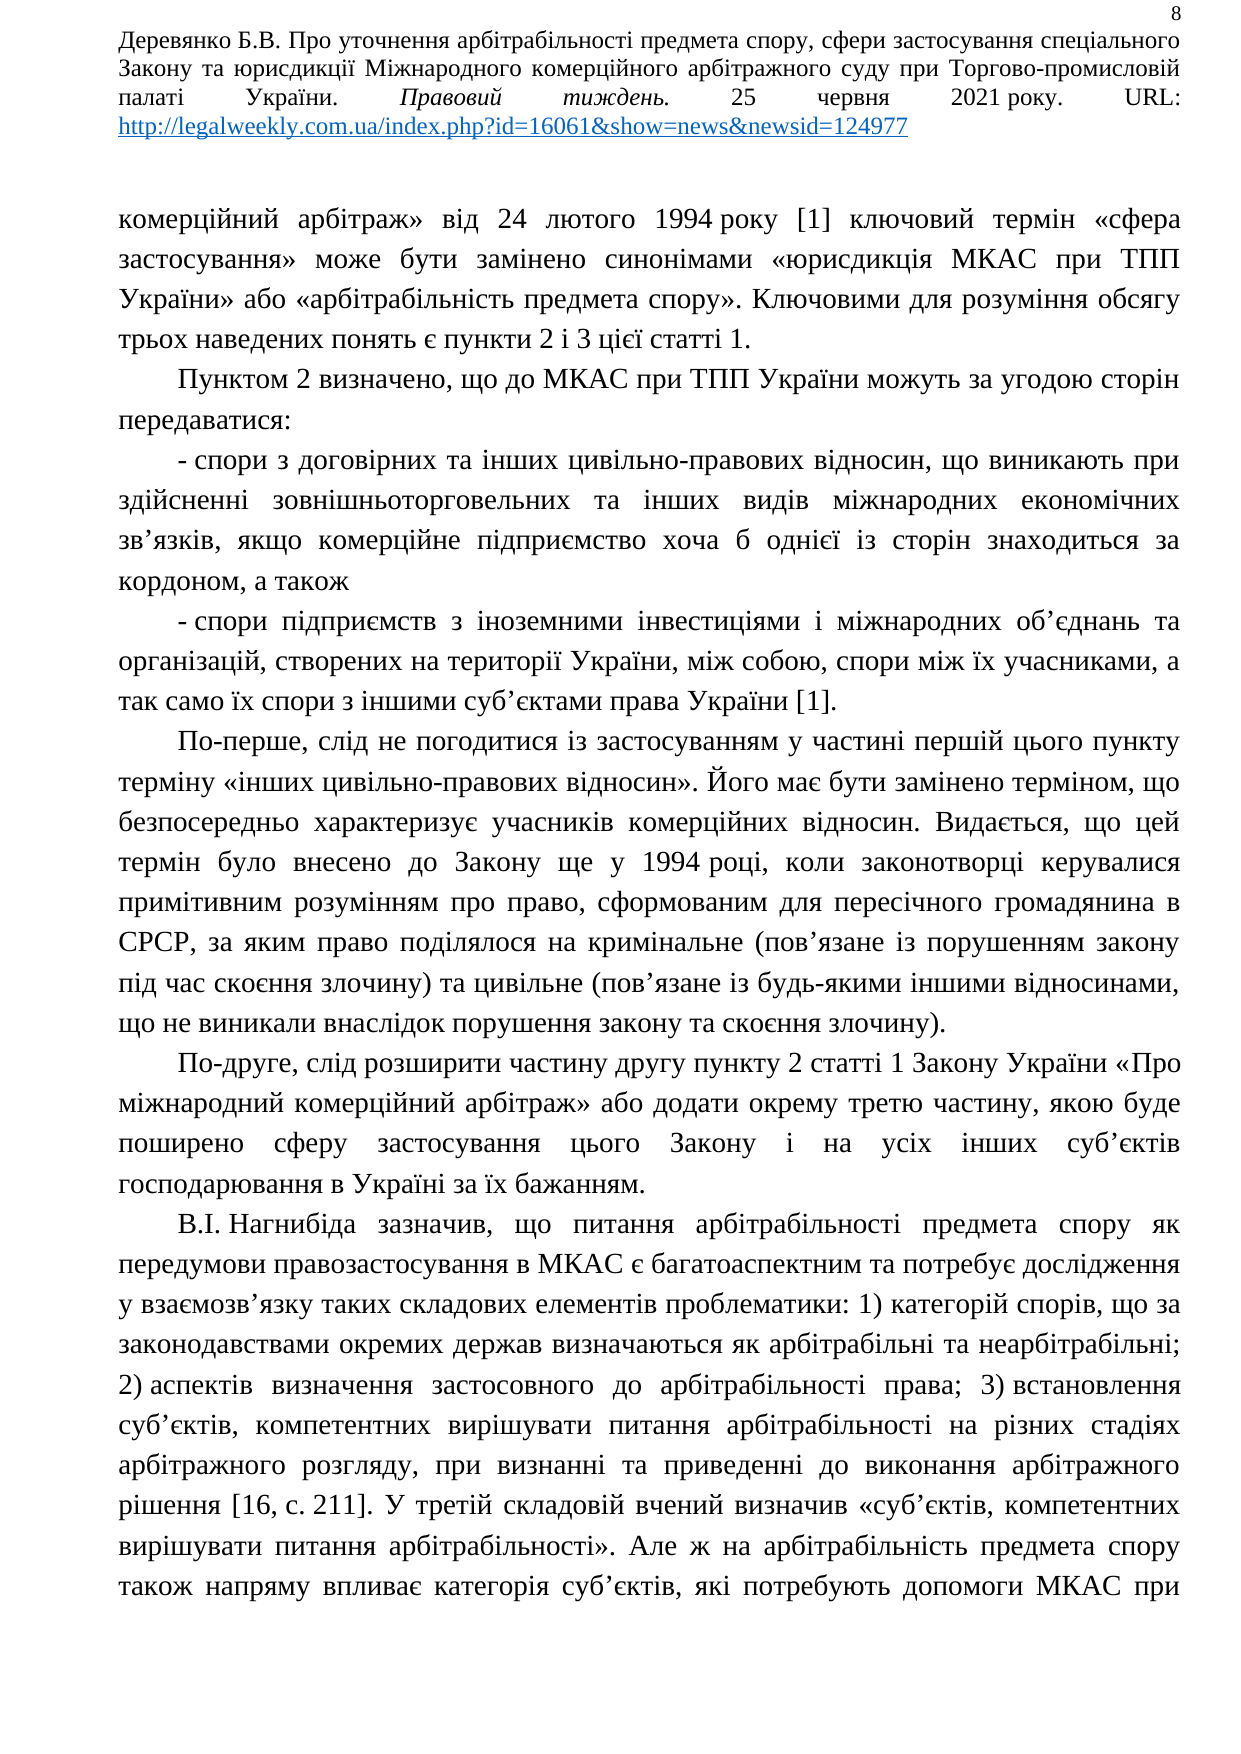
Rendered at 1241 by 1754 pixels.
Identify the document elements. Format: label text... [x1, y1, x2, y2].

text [118, 1206, 1181, 1601]
text По-перше, слід не погодитися із застосуванням у частині першій цього пункту терміну «інших цивільно-правових відносин». Його має бути замінено терміном, що безпосередньо характеризує учасників комерційних відносин. Видається, що цей термін було внесено до Закону ще у 1994 році, коли законотворці керувалися примітивним розумінням про право, сформованим для пересічного громадянина в СРСР, за яким право поділялося на кримінальне (повʼязане із порушенням закону під час скоєння злочину) та цивільне (повʼязане із будь-якими іншими відносинами, що не виникали внаслідок порушення закону та скоєння злочину). [118, 723, 1181, 1038]
text Пунктом 2 визначено, що до МКАС при ТПП України можуть за угодою сторін передаватися: [118, 362, 1181, 435]
text - спори підприємств з іноземними інвестиціями і міжнародних обʼєднань та організацій, створених на території України, між собою, спори між їх учасниками, а так само їх спори з іншими субʼєктами права України [1]. [118, 603, 1181, 717]
text - спори з договірних та інших цивільно-правових відносин, що виникають при здійсненні зовнішньоторговельних та інших видів міжнародних економічних звʼязків, якщо комерційне підприємство хоча б однієї із сторін знаходиться за кордоном, а також [118, 442, 1181, 596]
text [118, 201, 1181, 355]
text По-друге, слід розширити частину другу пункту 2 статті 1 Закону України «Про міжнародний комерційний арбітраж» або додати окрему третю частину, якою буде поширено сферу застосування цього Закону і на усіх інших субʼєктів господарювання в Україні за їх бажанням. [118, 1045, 1181, 1199]
